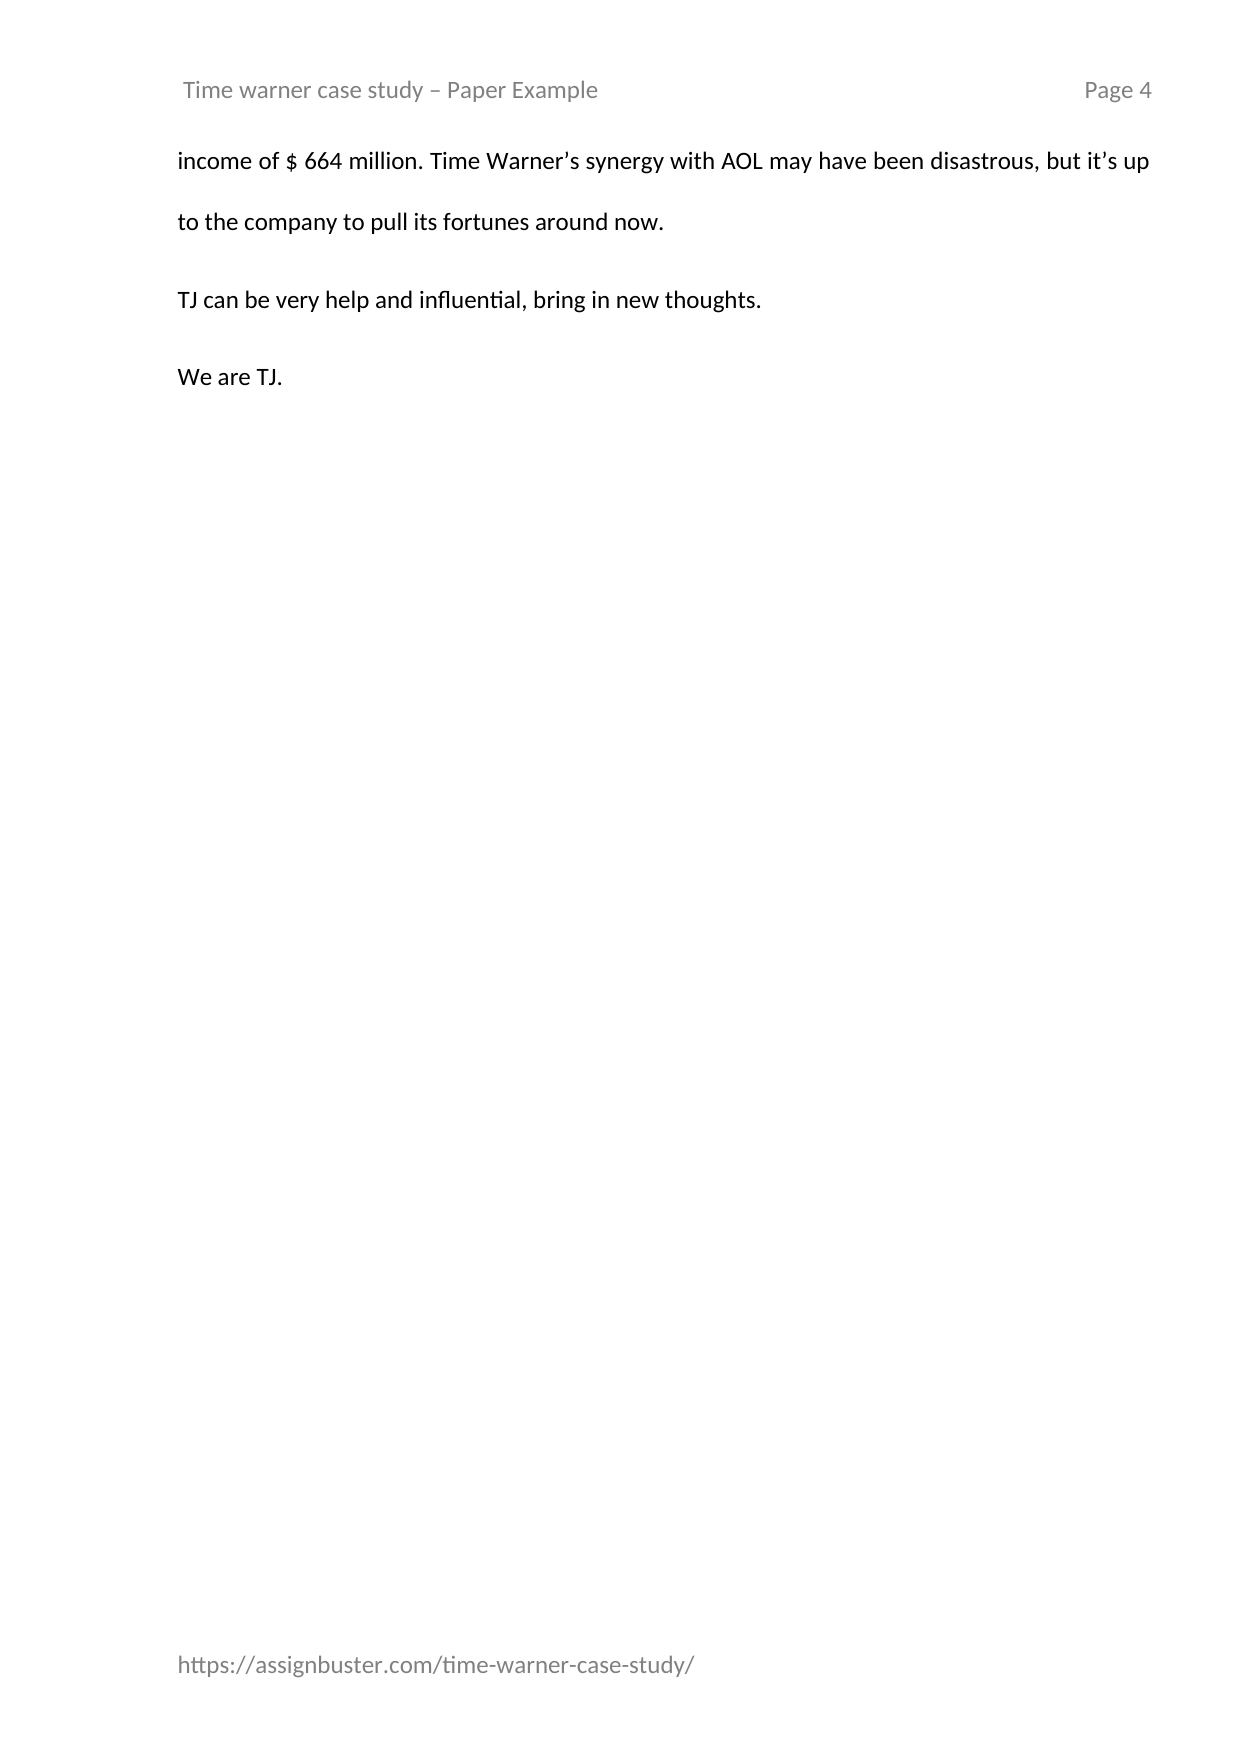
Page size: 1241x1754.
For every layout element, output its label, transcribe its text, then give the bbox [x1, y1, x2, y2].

text TJ can be very help and influential, bring in new thoughts. [177, 284, 1152, 314]
text We are TJ. [177, 361, 1152, 392]
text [177, 145, 1152, 237]
